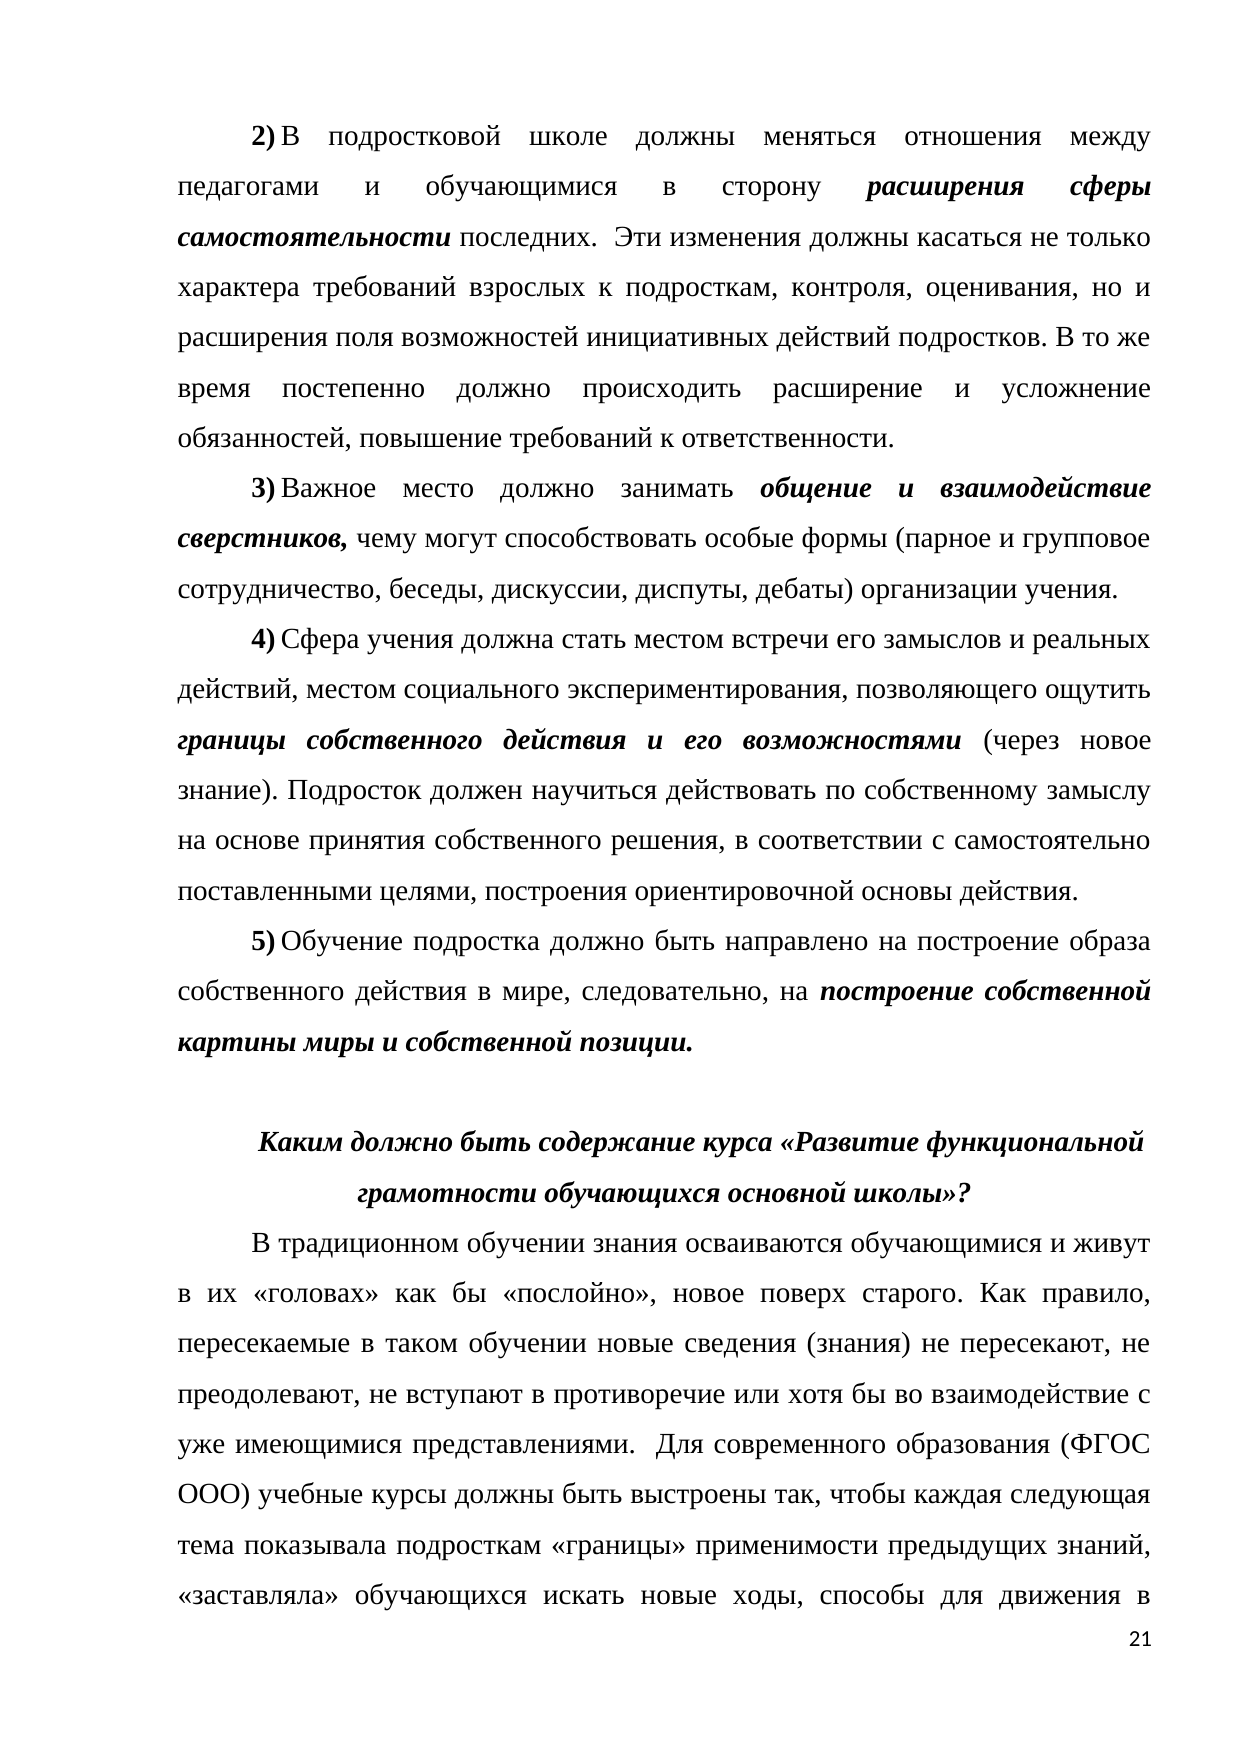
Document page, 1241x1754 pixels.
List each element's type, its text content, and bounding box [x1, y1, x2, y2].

list Обучение подростка должно быть направлено на построение образа собственного действия в мире, следовательно, на построение собственной картины миры и собственной позиции. [177, 923, 1152, 1057]
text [177, 1225, 1152, 1611]
list Сфера учения должна стать местом встречи его замыслов и реальных действий, местом социального экспериментирования, позволяющего ощутить границы собственного действия и его возможностями (через новое знание). Подросток должен научиться действовать по собственному замыслу на основе принятия собственного решения, в соответствии с самостоятельно поставленными целями, построения ориентировочной основы действия. [177, 621, 1152, 906]
list Важное место должно занимать общение и взаимодействие сверстников, чему могут способствовать особые формы (парное и групповое сотрудничество, беседы, дискуссии, диспуты, дебаты) организации учения. [177, 470, 1152, 604]
text Каким должно быть содержание курса «Развитие функциональной грамотности обучающихся основной школы»? [177, 1124, 1152, 1208]
list В подростковой школе должны меняться отношения между педагогами и обучающимися в сторону расширения сферы самостоятельности последних. Эти изменения должны касаться не только характера требований взрослых к подросткам, контроля, оценивания, но и расширения поля возможностей инициативных действий подростков. В то же время постепенно должно происходить расширение и усложнение обязанностей, повышение требований к ответственности. [177, 118, 1152, 453]
